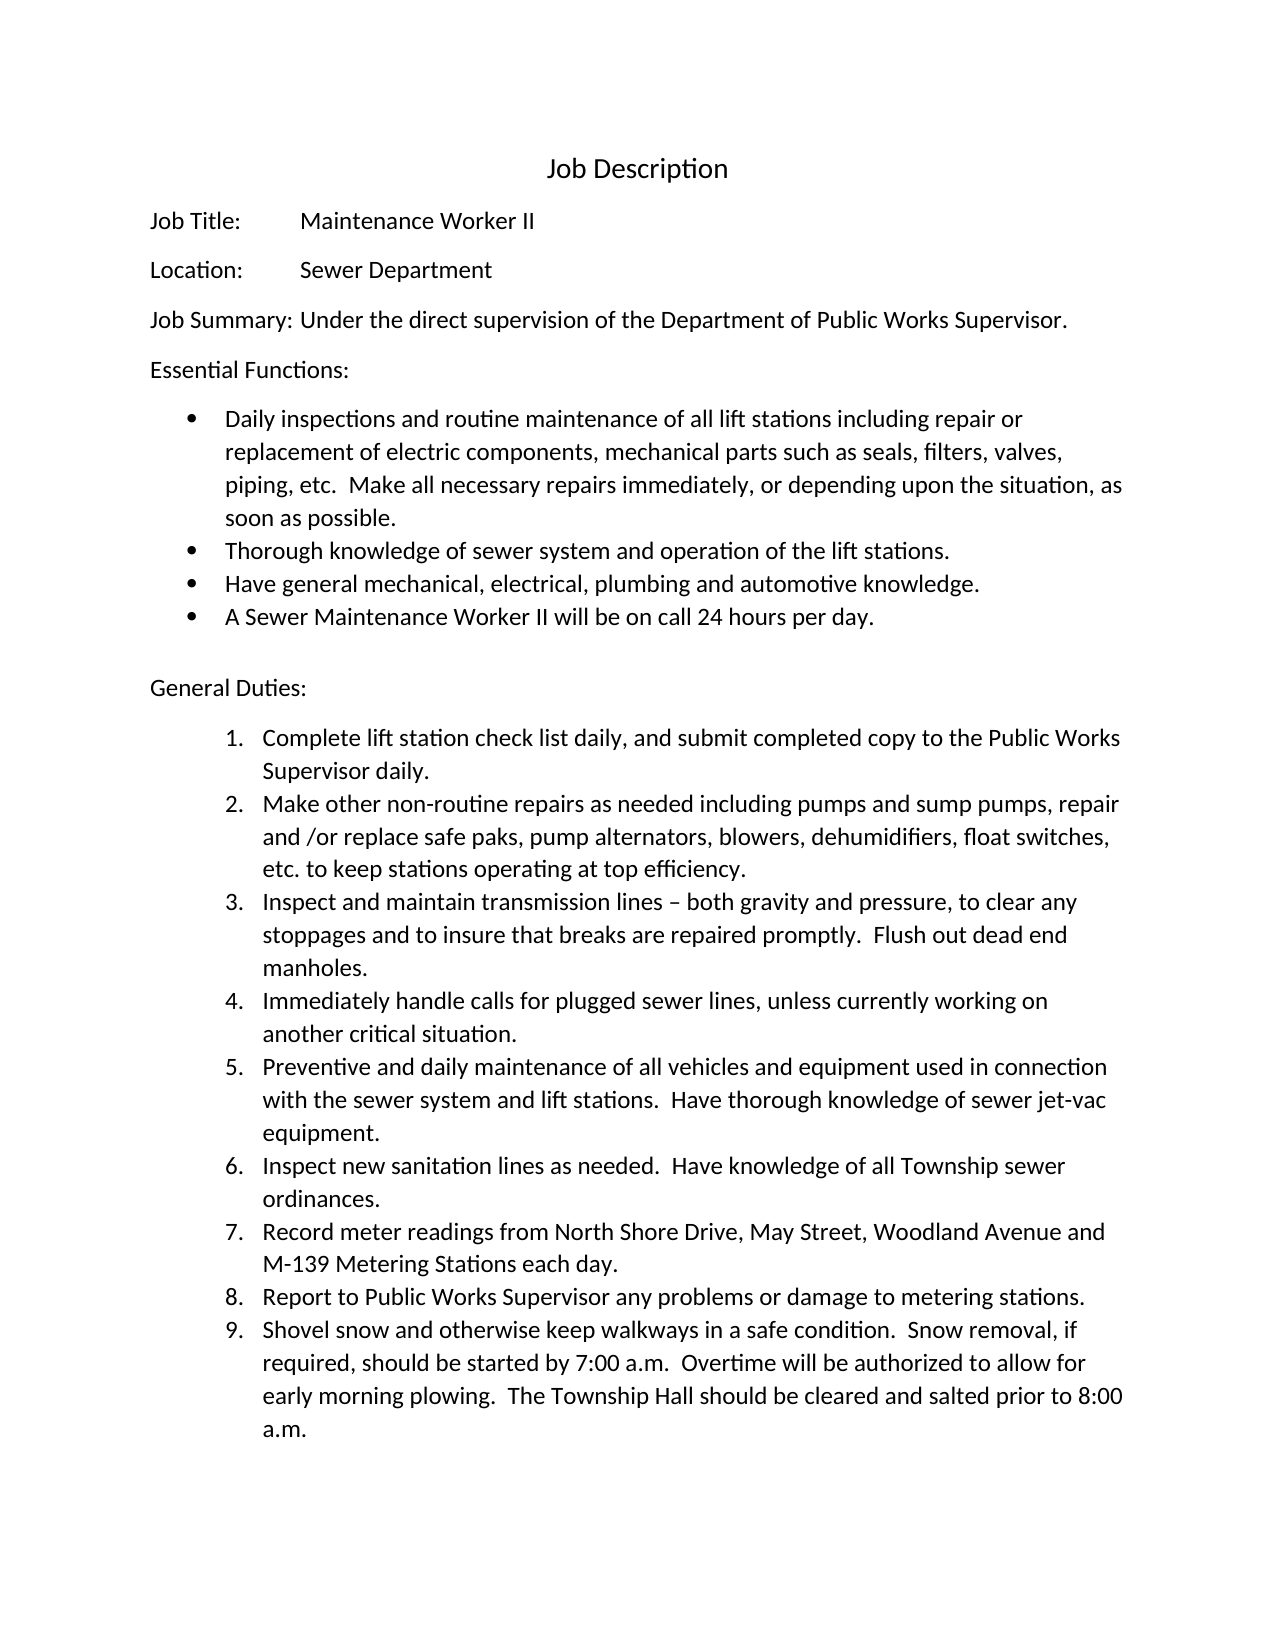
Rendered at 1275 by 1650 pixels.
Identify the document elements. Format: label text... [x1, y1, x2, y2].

list Report to Public Works Supervisor any problems or damage to metering stations. [225, 1282, 1125, 1312]
list Record meter readings from North Shore Drive, May Street, Woodland Avenue and M-139 Metering Stations each day. [225, 1216, 1125, 1279]
list Have general mechanical, electrical, plumbing and automotive knowledge. [187, 568, 1125, 598]
text Job Summary: Under the direct supervision of the Department of Public Works Supervisor. [150, 304, 1125, 335]
list Inspect and maintain transmission lines – both gravity and pressure, to clear any stoppages and to insure that breaks are repaired promptly. Flush out dead end manholes. [225, 887, 1125, 983]
list A Sewer Maintenance Worker II will be on call 24 hours per day. [187, 601, 1125, 631]
list Thorough knowledge of sewer system and operation of the lift stations. [187, 535, 1125, 566]
text Job Description [150, 150, 1125, 186]
text Location: Sewer Department [150, 255, 1125, 285]
text Job Title: Maintenance Worker II [150, 205, 1125, 236]
list Shovel snow and otherwise keep walkways in a safe condition. Snow removal, if required, should be started by 7:00 a.m. Overtime will be authorized to allow for early morning plowing. The Township Hall should be cleared and salted prior to 8:00 a.m. [225, 1314, 1125, 1444]
list Inspect new sanitation lines as needed. Have knowledge of all Township sewer ordinances. [225, 1150, 1125, 1213]
list Preventive and daily maintenance of all vehicles and equipment used in connection with the sewer system and lift stations. Have thorough knowledge of sewer jet-vac equipment. [225, 1051, 1125, 1147]
text General Duties: [150, 672, 1125, 703]
list Make other non-routine repairs as needed including pumps and sump pumps, repair and /or replace safe paks, pump alternators, blowers, dehumidifiers, float switches, etc. to keep stations operating at top efficiency. [225, 788, 1125, 884]
list Daily inspections and routine maintenance of all lift stations including repair or replacement of electric components, mechanical parts such as seals, filters, valves, piping, etc. Make all necessary repairs immediately, or depending upon the situation, as soon as possible. [187, 403, 1125, 533]
list Immediately handle calls for plugged sewer lines, unless currently working on another critical situation. [225, 985, 1125, 1049]
list Complete lift station check list daily, and submit completed copy to the Public Works Supervisor daily. [225, 722, 1125, 785]
text Essential Functions: [150, 354, 1125, 384]
